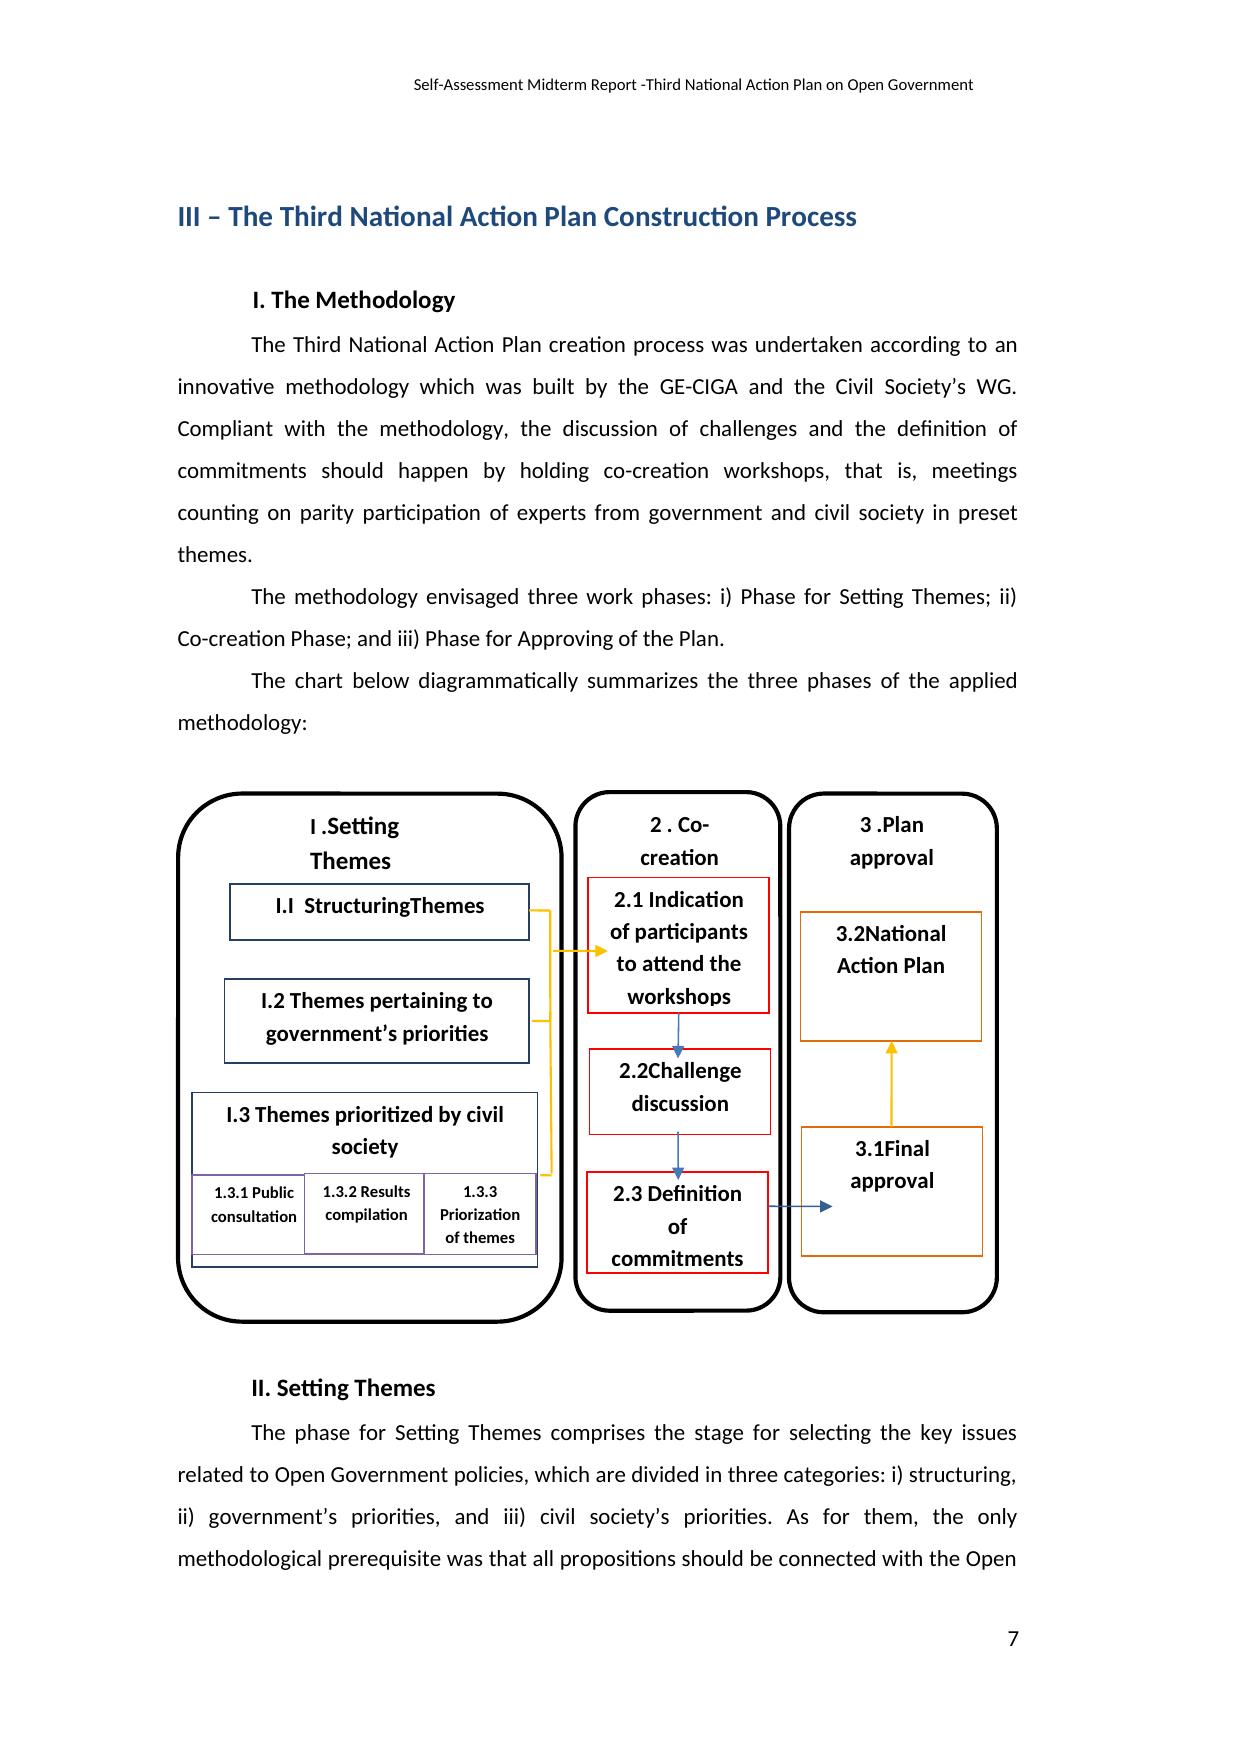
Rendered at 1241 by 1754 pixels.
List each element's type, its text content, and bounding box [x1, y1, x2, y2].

subtitle III – The Third National Action Plan Construction Process [177, 198, 1019, 233]
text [177, 1418, 1019, 1572]
list The Methodology [252, 284, 1019, 315]
text The chart below diagrammatically summarizes the three phases of the applied methodology: [177, 666, 1019, 736]
text The Third National Action Plan creation process was undertaken according to an innovative methodology which was built by the GE-CIGA and the Civil Society’s WG. Compliant with the methodology, the discussion of challenges and the definition of commitments should happen by holding co-creation workshops, that is, meetings counting on parity participation of experts from government and civil society in preset themes. [177, 330, 1019, 568]
text The methodology envisaged three work phases: i) Phase for Setting Themes; ii) Co-creation Phase; and iii) Phase for Approving of the Plan. [177, 582, 1019, 652]
text II. Setting Themes [251, 1372, 1019, 1403]
